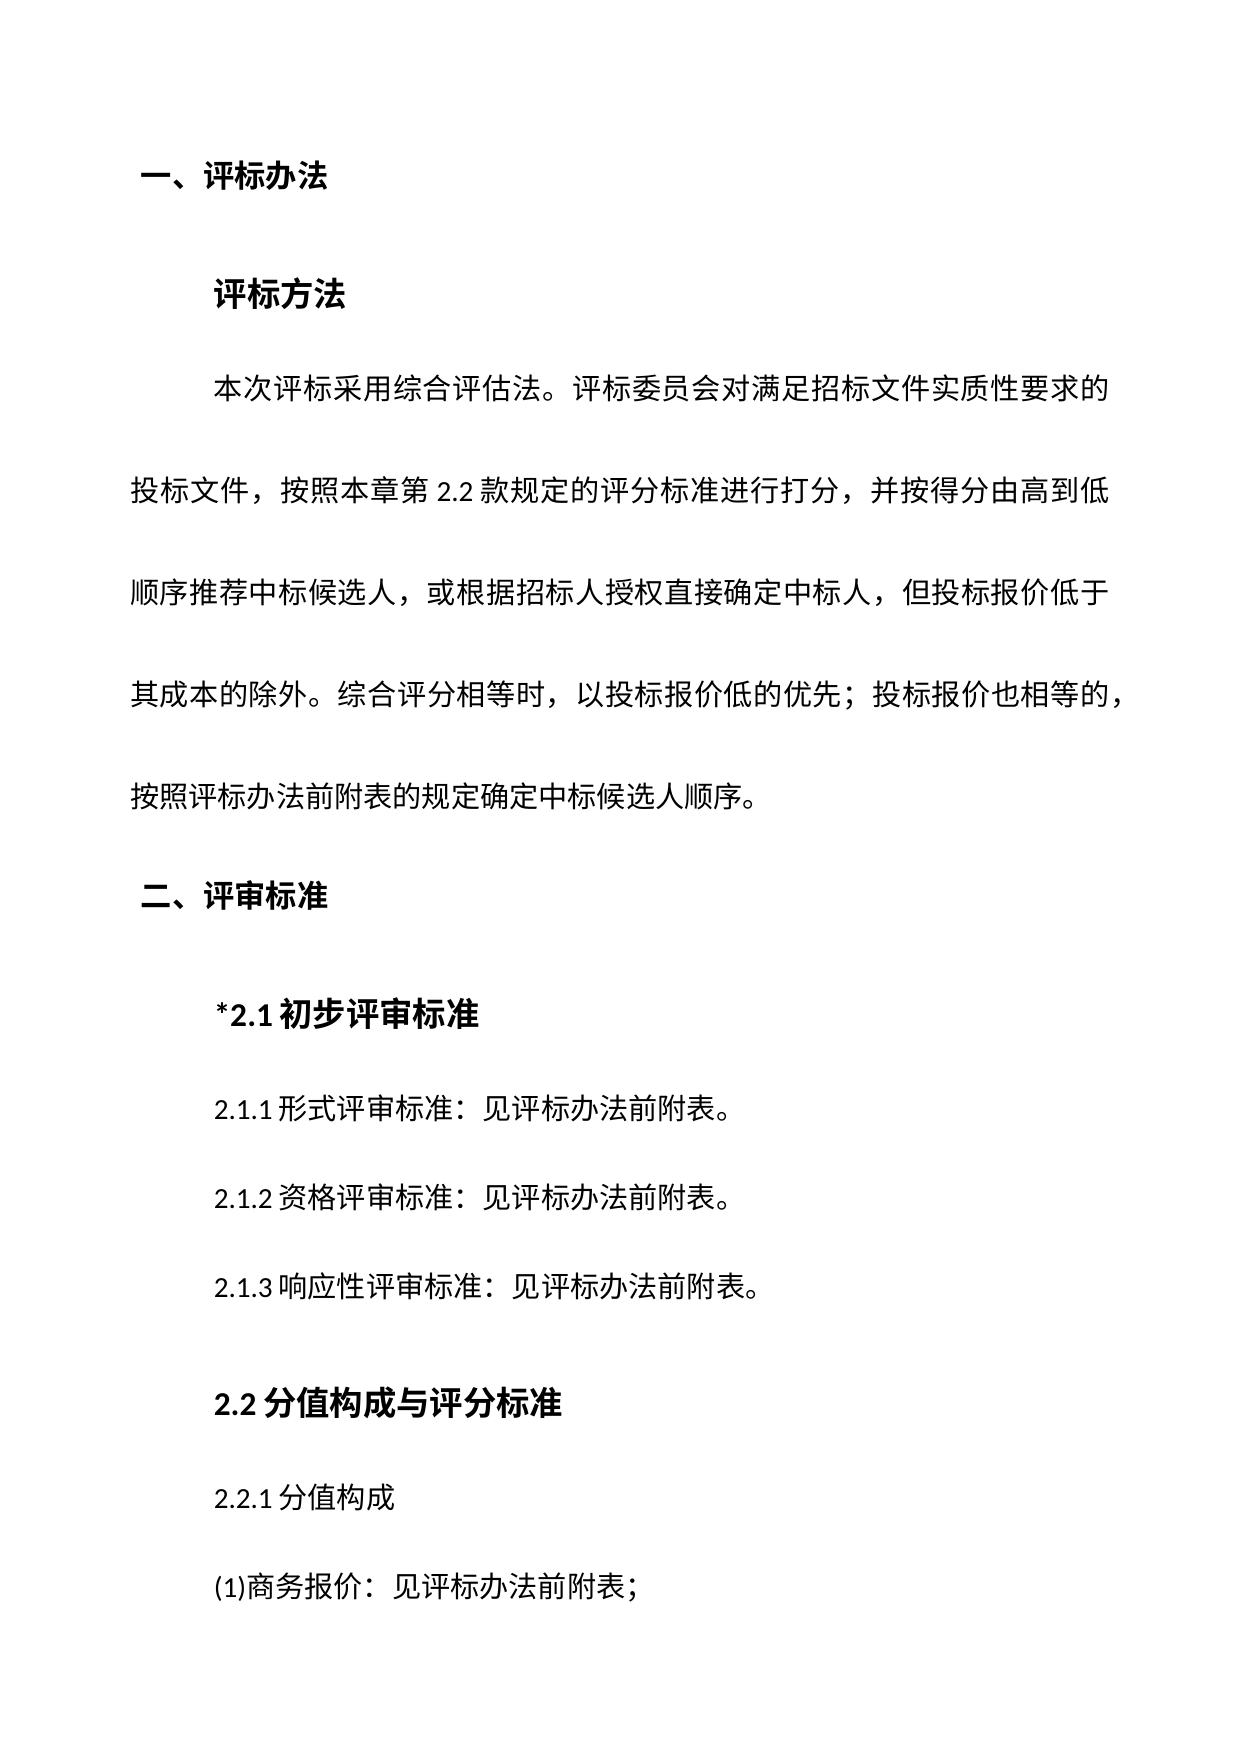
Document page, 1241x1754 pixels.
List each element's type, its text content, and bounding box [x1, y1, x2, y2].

text 2.1.2资格评审标准：见评标办法前附表。 [130, 1162, 1110, 1229]
subtitle *2.1初步评审标准 [130, 977, 1110, 1045]
subtitle 二、评审标准 [141, 860, 1100, 928]
text (1)商务报价：见评标办法前附表； [130, 1551, 1110, 1619]
text 2.1.3响应性评审标准：见评标办法前附表。 [130, 1251, 1110, 1318]
text 2.1.1形式评审标准：见评标办法前附表。 [130, 1072, 1110, 1140]
subtitle 评标方法 [130, 258, 1110, 326]
text 本次评标采用综合评估法。评标委员会对满足招标文件实质性要求的投标文件，按照本章第2.2款规定的评分标准进行打分，并按得分由高到低顺序推荐中标候选人，或根据招标人授权直接确定中标人，但投标报价低于其成本的除外。综合评分相等时，以投标报价低的优先；投标报价也相等的，按照评标办法前附表的规定确定中标候选人顺序。 [130, 353, 1110, 828]
subtitle 2.2分值构成与评分标准 [130, 1367, 1110, 1435]
text 2.2.1分值构成 [130, 1462, 1110, 1530]
subtitle 一、评标办法 [141, 140, 1100, 208]
